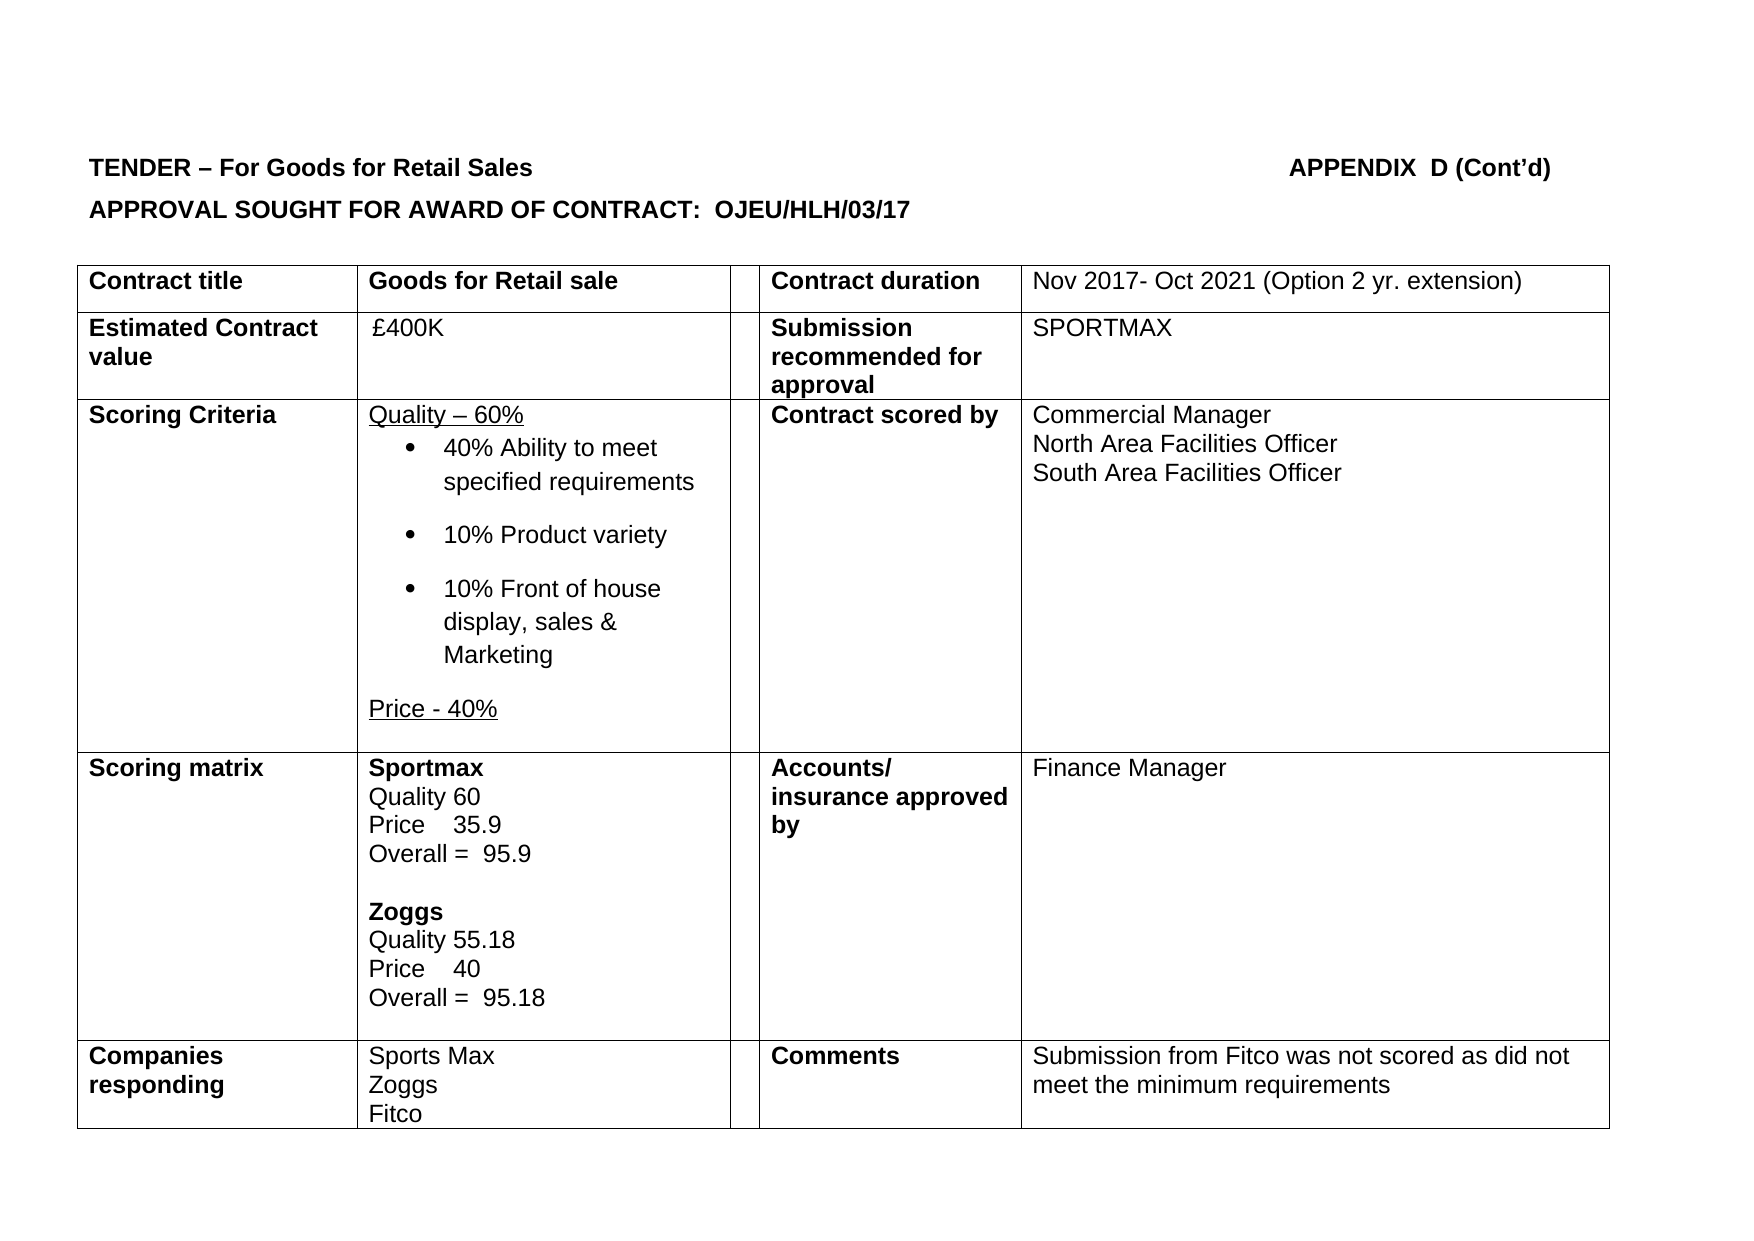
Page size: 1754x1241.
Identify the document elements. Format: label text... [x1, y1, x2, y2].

table_cell Sportmax Quality 60 Price 35.9 Overall = 95.9 Zoggs Quality 55.18 Price 40 Overall = 95.18 [358, 753, 730, 1040]
table_cell Scoring matrix [78, 753, 357, 1040]
table_cell Accounts/insurance approved by [760, 753, 1021, 1040]
table_header Goods for Retail sale [358, 266, 730, 312]
table_cell [731, 400, 759, 752]
text APPROVAL SOUGHT FOR AWARD OF CONTRACT: OJEU/HLH/03/17 [89, 194, 1651, 223]
table_cell [731, 753, 759, 1040]
table_header Contract title [78, 266, 357, 312]
table_cell Companies responding [78, 1041, 357, 1128]
table_cell Finance Manager [1022, 753, 1609, 1040]
table_cell [731, 313, 759, 399]
table_header [731, 266, 759, 312]
table_cell SPORTMAX [1022, 313, 1609, 399]
table_cell Quality – 60% 40% Ability to meet specified requirements 10% Product variety 10% Front of house display, sales & Marketing Price - 40% [358, 400, 730, 752]
table_cell Submission from Fitco was not scored as did not meet the minimum requirements [1022, 1041, 1609, 1128]
table_header Contract duration [760, 266, 1021, 312]
table_header Nov 2017- Oct 2021 (Option 2 yr. extension) [1022, 266, 1609, 312]
table_cell Scoring Criteria [78, 400, 357, 752]
table_cell Sports Max Zoggs Fitco [358, 1041, 730, 1128]
table_cell £400K [358, 313, 730, 399]
table_cell Contract scored by [760, 400, 1021, 752]
text TENDER – For Goods for Retail Sales APPENDIX D (Cont’d) [89, 153, 1651, 182]
table_cell Submission recommended for approval [760, 313, 1021, 399]
table_cell Comments [760, 1041, 1021, 1128]
table_cell [731, 1041, 759, 1128]
table_cell Estimated Contract value [78, 313, 357, 399]
table_cell Commercial Manager North Area Facilities Officer South Area Facilities Officer [1022, 400, 1609, 752]
